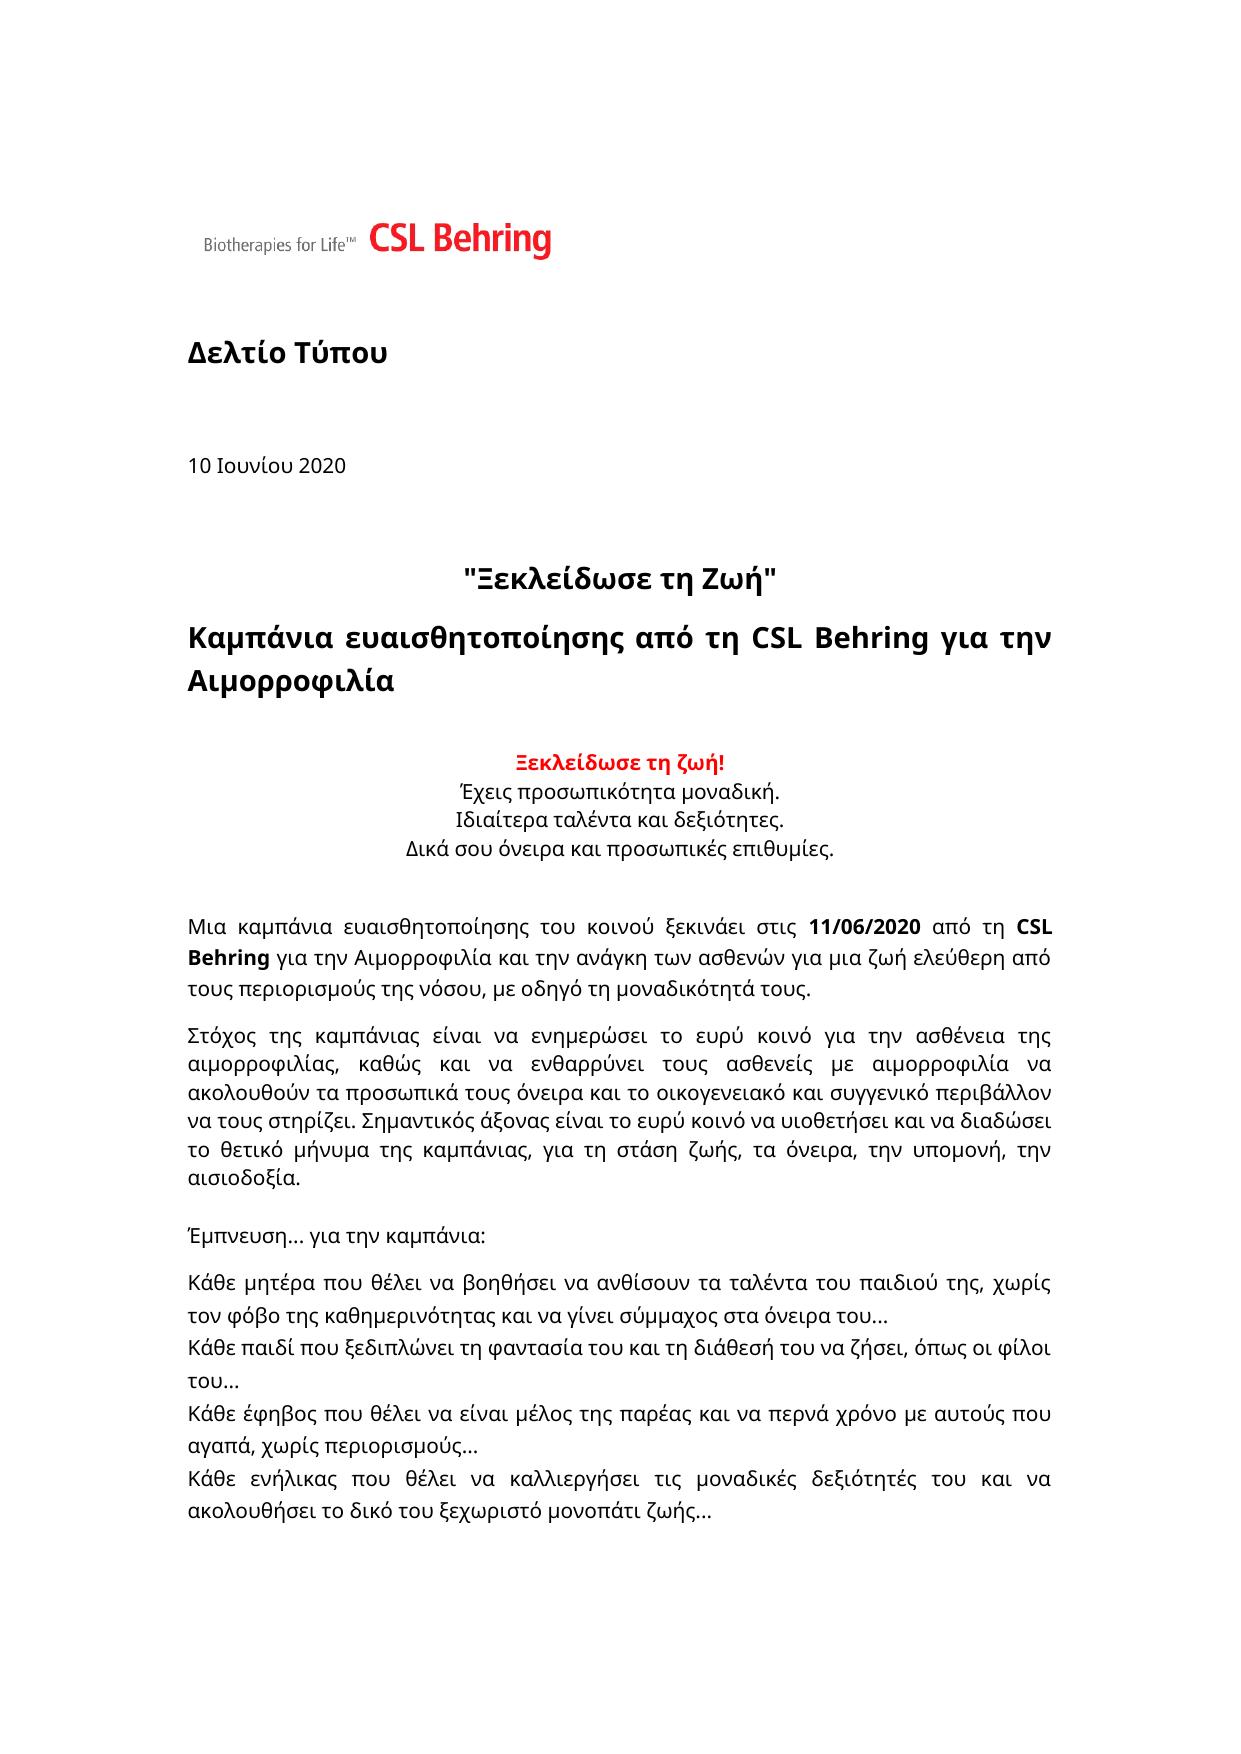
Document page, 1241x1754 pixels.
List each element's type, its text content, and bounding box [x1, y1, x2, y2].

text Έχεις προσωπικότητα μοναδική. [187, 777, 1053, 805]
text Μια καμπάνια ευαισθητοποίησης του κοινού ξεκινάει στις 11/06/2020 από τη CSL Behring για την Αιμορροφιλία και την ανάγκη των ασθενών για μια ζωή ελεύθερη από τους περιορισμούς της νόσου, με οδηγό τη μοναδικότητά τους. [187, 912, 1053, 1002]
text "Ξεκλείδωσε τη Ζωή" [187, 558, 1053, 598]
text Καμπάνια ευαισθητοποίησης από τη CSL Behring για την Αιμορροφιλία [187, 618, 1053, 700]
text Δελτίο Τύπου [187, 332, 1053, 372]
text Έμπνευση... για την καμπάνια: [187, 1221, 1053, 1249]
text Ιδιαίτερα ταλέντα και δεξιότητες. [187, 805, 1053, 834]
text 10 Ιουνίου 2020 [187, 451, 1053, 480]
text Κάθε ενήλικας που θέλει να καλλιεργήσει τις μοναδικές δεξιότητές του και να ακολουθήσει το δικό του ξεχωριστό μονοπάτι ζωής... [187, 1464, 1053, 1525]
text Κάθε παιδί που ξεδιπλώνει τη φαντασία του και τη διάθεσή του να ζήσει, όπως οι φίλοι του... [187, 1333, 1053, 1394]
text Στόχος της καμπάνιας είναι να ενημερώσει το ευρύ κοινό για την ασθένεια της αιμορροφιλίας, καθώς και να ενθαρρύνει τους ασθενείς με αιμορροφιλία να ακολουθούν τα προσωπικά τους όνειρα και το οικογενειακό και συγγενικό περιβάλλον να τους στηρίζει. Σημαντικός άξονας είναι το ευρύ κοινό να υιοθετήσει και να διαδώσει το θετικό μήνυμα της καμπάνιας, για τη στάση ζωής, τα όνειρα, την υπομονή, την αισιοδοξία. [187, 1021, 1053, 1192]
text Δικά σου όνειρα και προσωπικές επιθυμίες. [187, 834, 1053, 862]
text Κάθε μητέρα που θέλει να βοηθήσει να ανθίσουν τα ταλέντα του παιδιού της, χωρίς τον φόβο της καθημερινότητας και να γίνει σύμμαχος στα όνειρα του... [187, 1268, 1053, 1329]
text Κάθε έφηβος που θέλει να είναι μέλος της παρέας και να περνά χρόνο με αυτούς που αγαπά, χωρίς περιορισμούς... [187, 1399, 1053, 1460]
text Ξεκλείδωσε τη ζωή! [187, 748, 1053, 777]
picture [187, 206, 568, 277]
